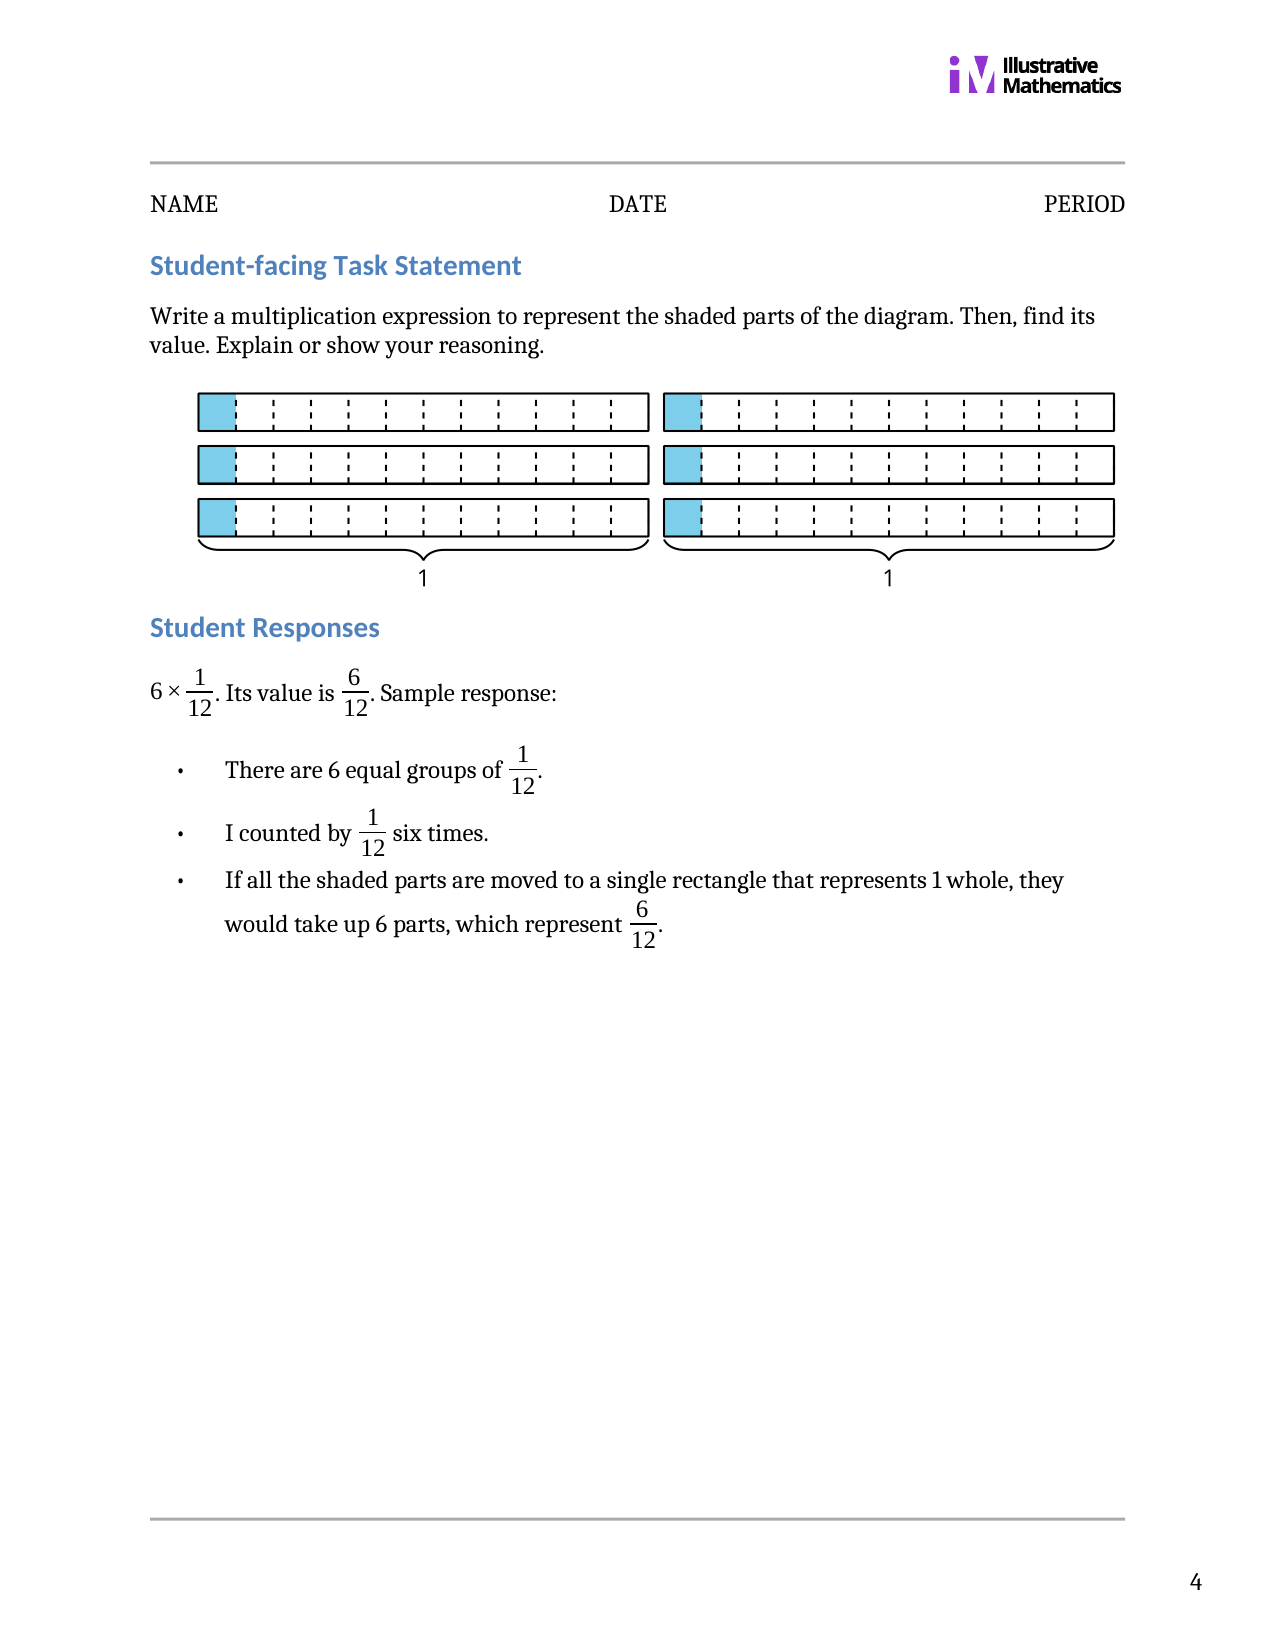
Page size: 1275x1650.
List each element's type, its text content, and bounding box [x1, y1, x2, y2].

picture [168, 378, 1144, 589]
picture [949, 55, 1121, 93]
list If all the shaded parts are moved to a single rectangle that represents 1 whole, they would take up 6 parts, which represent . [175, 866, 1125, 954]
list There are 6 equal groups of . [175, 741, 1125, 800]
text . Its value is . Sample response: [150, 663, 1125, 722]
text Write a multiplication expression to represent the shaded parts of the diagram. Then, find its value. Explain or show your reasoning. [150, 302, 1125, 359]
subtitle Student-facing Task Statement [150, 247, 1125, 283]
list I counted by six times. [175, 804, 1125, 863]
subtitle Student Responses [150, 609, 1125, 644]
